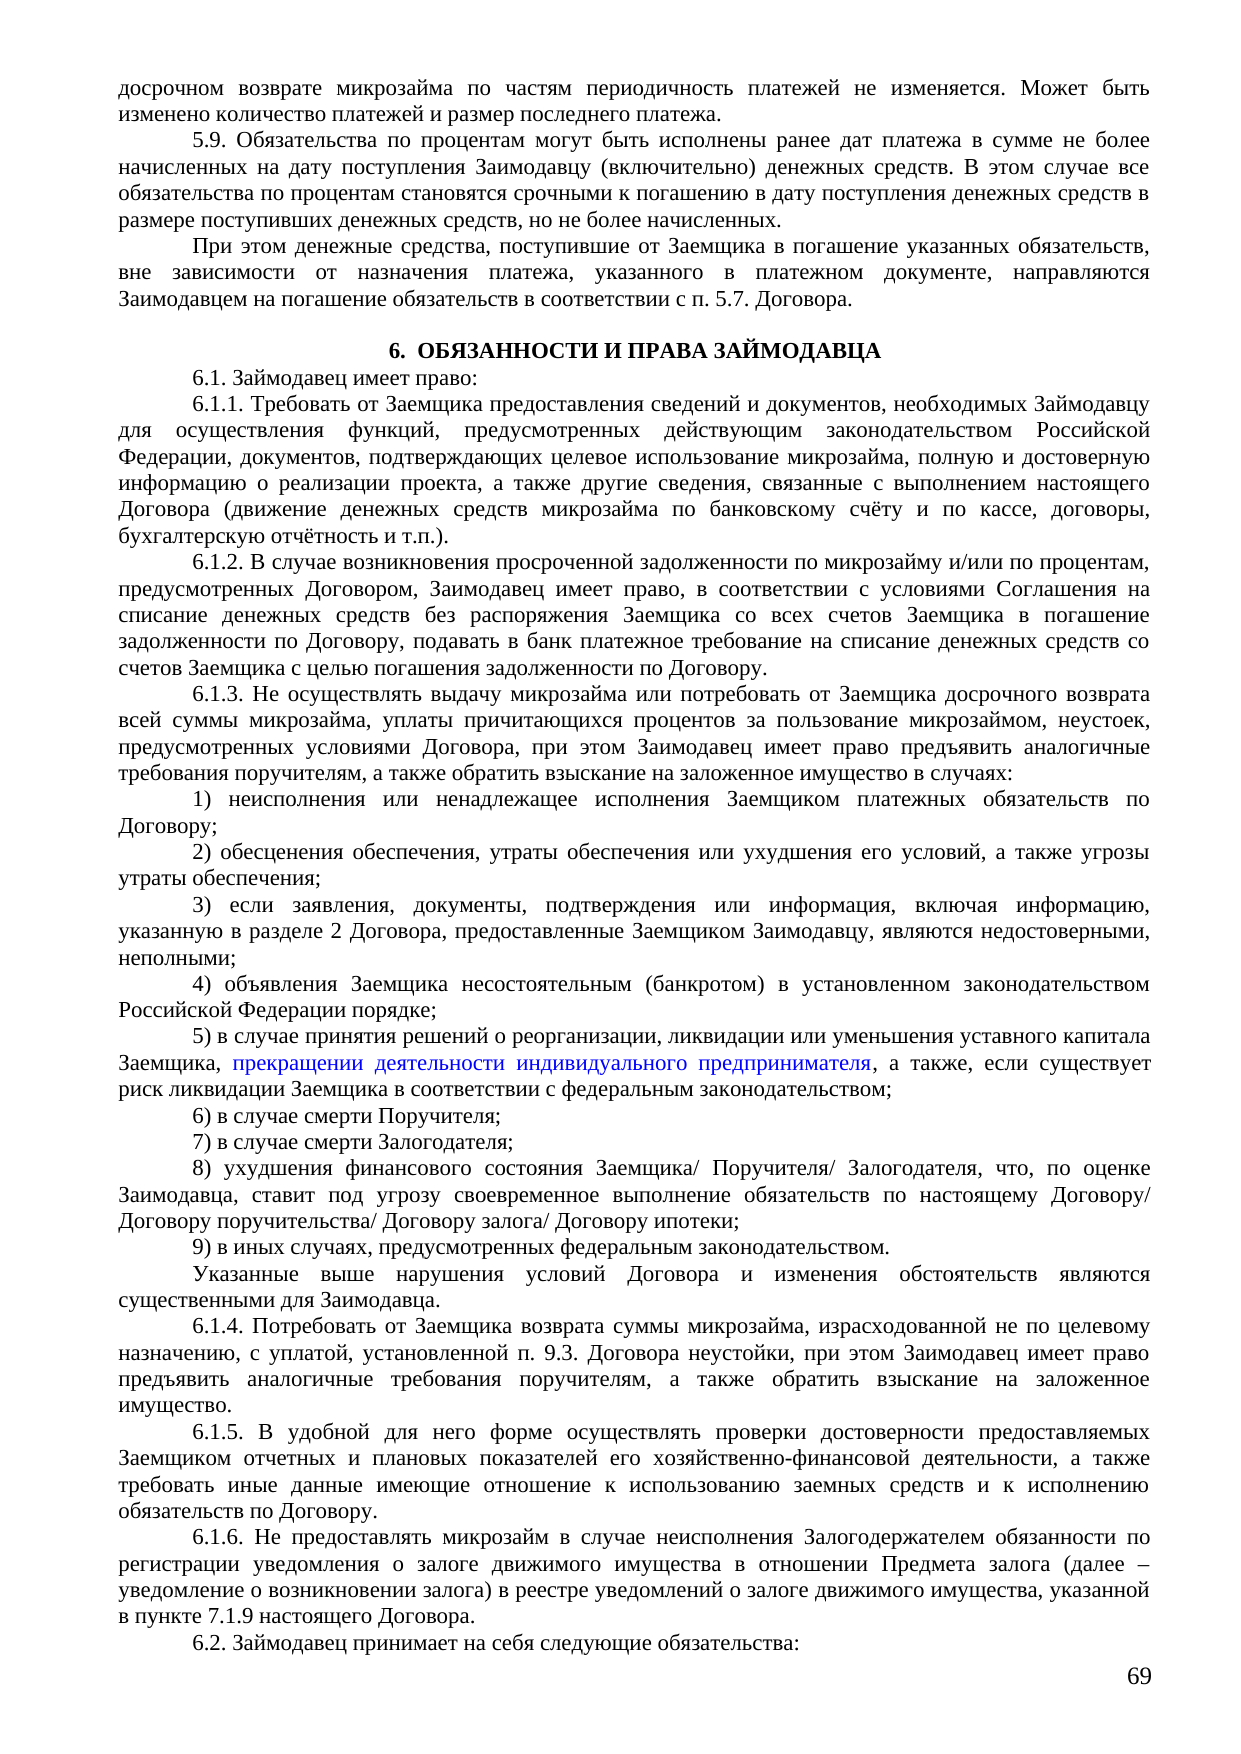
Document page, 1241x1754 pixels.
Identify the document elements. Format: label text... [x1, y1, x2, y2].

text 6.1. Займодавец имеет право: [118, 364, 1152, 390]
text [118, 74, 1152, 127]
text Указанные выше нарушения условий Договора и изменения обстоятельств являются существенными для Заимодавца. [118, 1260, 1152, 1312]
text 6.1.3. Не осуществлять выдачу микрозайма или потребовать от Заемщика досрочного возврата всей суммы микрозайма, уплаты причитающихся процентов за пользование микрозаймом, неустоек, предусмотренных условиями Договора, при этом Заимодавец имеет право предъявить аналогичные требования поручителям, а также обратить взыскание на заложенное имущество в случаях: [118, 680, 1152, 785]
text 6) в случае смерти Поручителя; [118, 1102, 1152, 1128]
text 6.2. Займодавец принимает на себя следующие обязательства: [118, 1629, 1152, 1655]
text При этом денежные средства, поступившие от Заемщика в погашение указанных обязательств, вне зависимости от назначения платежа, указанного в платежном документе, направляются Заимодавцем на погашение обязательств в соответствии с п. 5.7. Договора. [118, 232, 1152, 311]
text 5) в случае принятия решений о реорганизации, ликвидации или уменьшения уставного капитала Заемщика, прекращении деятельности индивидуального предпринимателя, а также, если существует риск ликвидации Заемщика в соответствии с федеральным законодательством; [118, 1023, 1152, 1102]
text 6.1.2. В случае возникновения просроченной задолженности по микрозайму и/или по процентам, предусмотренных Договором, Заимодавец имеет право, в соответствии с условиями Соглашения на списание денежных средств без распоряжения Заемщика со всех счетов Заемщика в погашение задолженности по Договору, подавать в банк платежное требование на списание денежных средств со счетов Заемщика с целью погашения задолженности по Договору. [118, 548, 1152, 680]
text 6.1.1. Требовать от Заемщика предоставления сведений и документов, необходимых Займодавцу для осуществления функций, предусмотренных действующим законодательством Российской Федерации, документов, подтверждающих целевое использование микрозайма, полную и достоверную информацию о реализации проекта, а также другие сведения, связанные с выполнением настоящего Договора (движение денежных средств микрозайма по банковскому счёту и по кассе, договоры, бухгалтерскую отчётность и т.п.). [118, 390, 1152, 548]
text 2) обесценения обеспечения, утраты обеспечения или ухудшения его условий, а также угрозы утраты обеспечения; [118, 838, 1152, 891]
text 9) в иных случаях, предусмотренных федеральным законодательством. [118, 1233, 1152, 1260]
text 6.1.5. В удобной для него форме осуществлять проверки достоверности предоставляемых Заемщиком отчетных и плановых показателей его хозяйственно-финансовой деятельности, а также требовать иные данные имеющие отношение к использованию заемных средств и к исполнению обязательств по Договору. [118, 1418, 1152, 1523]
text 8) ухудшения финансового состояния Заемщика/ Поручителя/ Залогодателя, что, по оценке Заимодавца, ставит под угрозу своевременное выполнение обязательств по настоящему Договору/ Договору поручительства/ Договору залога/ Договору ипотеки; [118, 1154, 1152, 1233]
text 1) неисполнения или ненадлежащее исполнения Заемщиком платежных обязательств по Договору; [118, 785, 1152, 838]
text 4) объявления Заемщика несостоятельным (банкротом) в установленном законодательством Российской Федерации порядке; [118, 970, 1152, 1023]
text 7) в случае смерти Залогодателя; [118, 1128, 1152, 1154]
text 6. ОБЯЗАННОСТИ И ПРАВА ЗАЙМОДАВЦА [118, 337, 1152, 364]
text 3) если заявления, документы, подтверждения или информация, включая информацию, указанную в разделе 2 Договора, предоставленные Заемщиком Заимодавцу, являются недостоверными, неполными; [118, 891, 1152, 970]
text 5.9. Обязательства по процентам могут быть исполнены ранее дат платежа в сумме не более начисленных на дату поступления Заимодавцу (включительно) денежных средств. В этом случае все обязательства по процентам становятся срочными к погашению в дату поступления денежных средств в размере поступивших денежных средств, но не более начисленных. [118, 127, 1152, 232]
text 6.1.6. Не предоставлять микрозайм в случае неисполнения Залогодержателем обязанности по регистрации уведомления о залоге движимого имущества в отношении Предмета залога (далее – уведомление о возникновении залога) в реестре уведомлений о залоге движимого имущества, указанной в пункте 7.1.9 настоящего Договора. [118, 1523, 1152, 1629]
text 6.1.4. Потребовать от Заемщика возврата суммы микрозайма, израсходованной не по целевому назначению, с уплатой, установленной п. 9.3. Договора неустойки, при этом Заимодавец имеет право предъявить аналогичные требования поручителям, а также обратить взыскание на заложенное имущество. [118, 1312, 1152, 1418]
